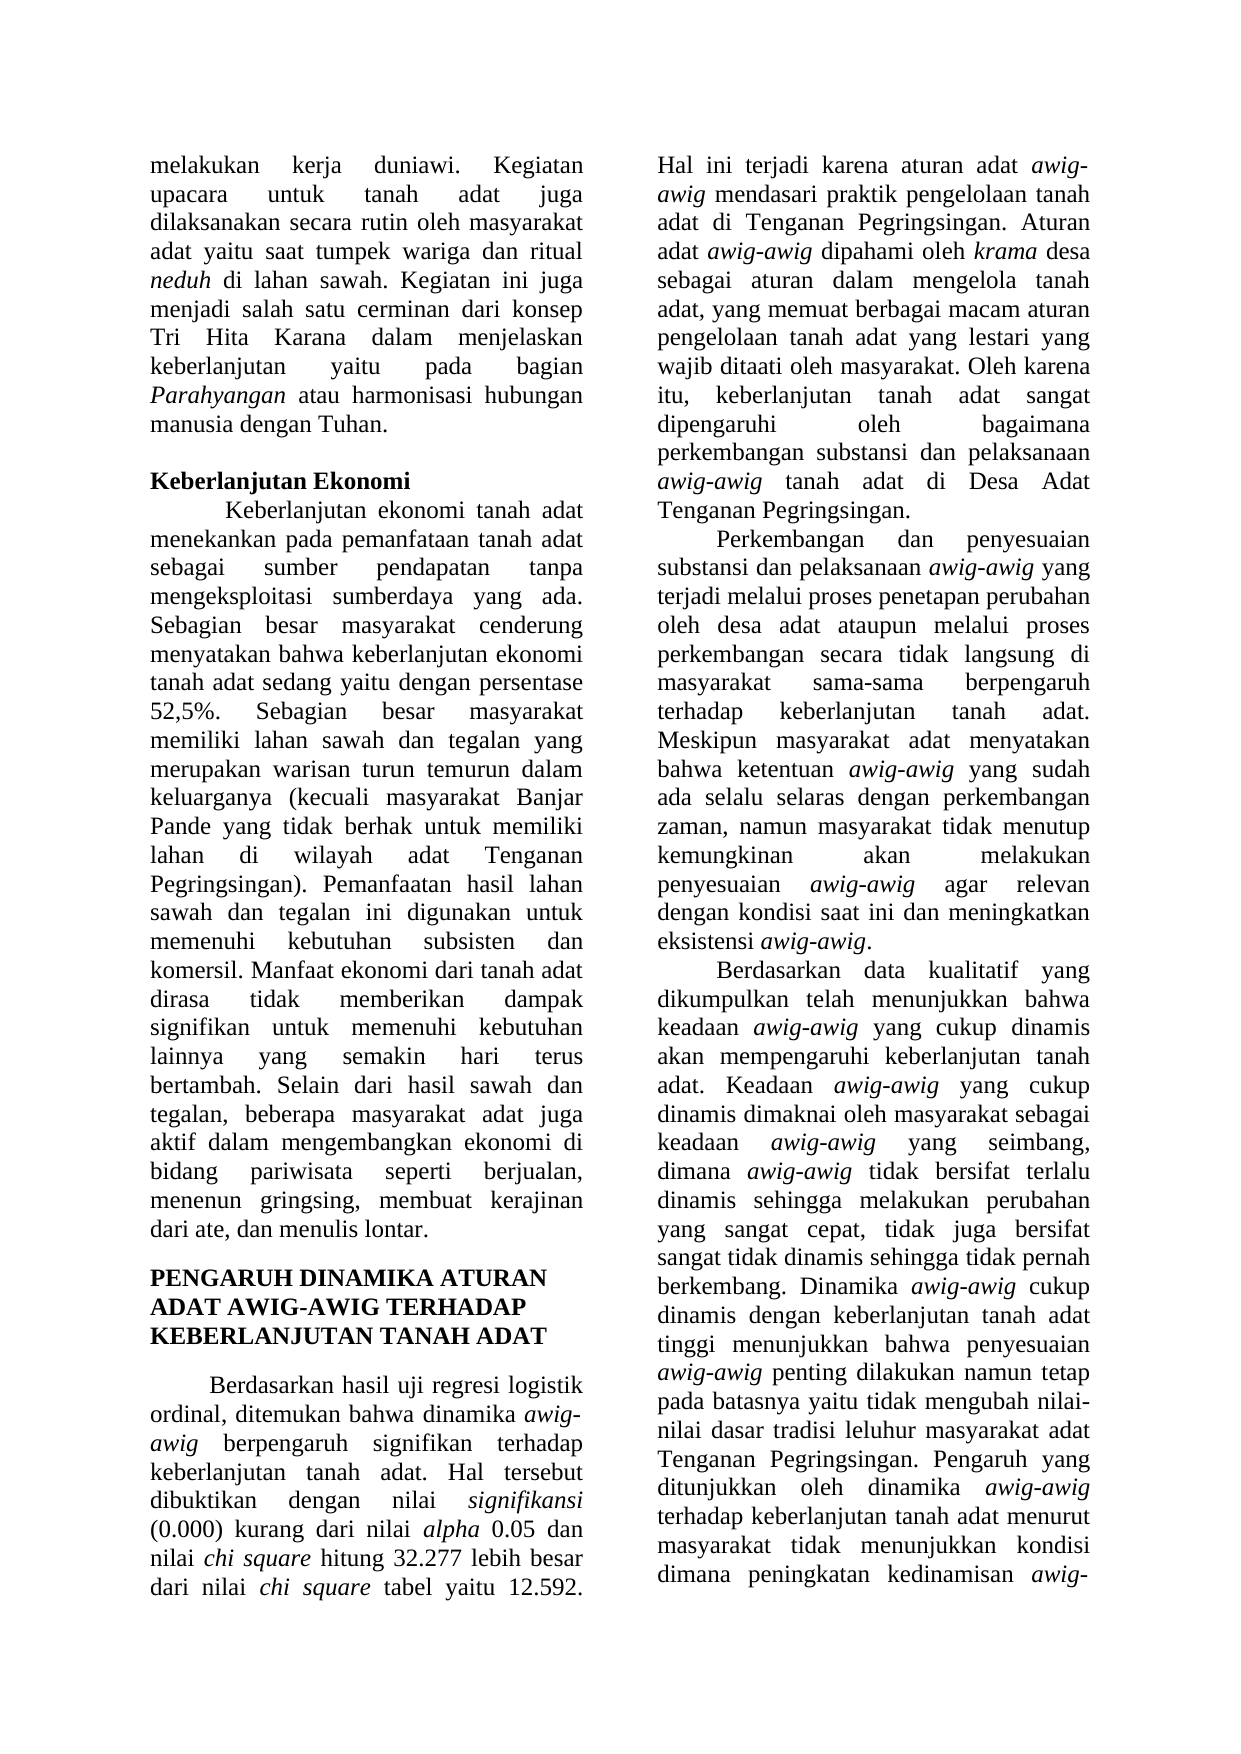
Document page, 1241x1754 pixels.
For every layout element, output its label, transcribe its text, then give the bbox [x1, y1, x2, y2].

text Keberlanjutan ekonomi tanah adat menekankan pada pemanfataan tanah adat sebagai sumber pendapatan tanpa mengeksploitasi sumberdaya yang ada. Sebagian besar masyarakat cenderung menyatakan bahwa keberlanjutan ekonomi tanah adat sedang yaitu dengan persentase 52,5%. Sebagian besar masyarakat memiliki lahan sawah dan tegalan yang merupakan warisan turun temurun dalam keluarganya (kecuali masyarakat Banjar Pande yang tidak berhak untuk memiliki lahan di wilayah adat Tenganan Pegringsingan). Pemanfaatan hasil lahan sawah dan tegalan ini digunakan untuk memenuhi kebutuhan subsisten dan komersil. Manfaat ekonomi dari tanah adat dirasa tidak memberikan dampak signifikan untuk memenuhi kebutuhan lainnya yang semakin hari terus bertambah. Selain dari hasil sawah dan tegalan, beberapa masyarakat adat juga aktif dalam mengembangkan ekonomi di bidang pariwisata seperti berjualan, menenun gringsing, membuat kerajinan dari ate, dan menulis lontar. [150, 495, 583, 1242]
text Berdasarkan hasil uji regresi logistik ordinal, ditemukan bahwa dinamika awig-awig berpengaruh signifikan terhadap keberlanjutan tanah adat. Hal tersebut dibuktikan dengan nilai signifikansi (0.000) kurang dari nilai alpha 0.05 dan nilai chi square hitung 32.277 lebih besar dari nilai chi square tabel yaitu 12.592. Hal ini terjadi karena aturan adat awig-awig mendasari praktik pengelolaan tanah adat di Tenganan Pegringsingan. Aturan adat awig-awig dipahami oleh krama desa sebagai aturan dalam mengelola tanah adat, yang memuat berbagai macam aturan pengelolaan tanah adat yang lestari yang wajib ditaati oleh masyarakat. Oleh karena itu, keberlanjutan tanah adat sangat dipengaruhi oleh bagaimana perkembangan substansi dan pelaksanaan awig-awig tanah adat di Desa Adat Tenganan Pegringsingan. [657, 150, 1090, 524]
text Perkembangan dan penyesuaian substansi dan pelaksanaan awig-awig yang terjadi melalui proses penetapan perubahan oleh desa adat ataupun melalui proses perkembangan secara tidak langsung di masyarakat sama-sama berpengaruh terhadap keberlanjutan tanah adat. Meskipun masyarakat adat menyatakan bahwa ketentuan awig-awig yang sudah ada selalu selaras dengan perkembangan zaman, namun masyarakat tidak menutup kemungkinan akan melakukan penyesuaian awig-awig agar relevan dengan kondisi saat ini dan meningkatkan eksistensi awig-awig. [657, 524, 1090, 955]
text Berdasarkan hasil uji regresi logistik ordinal, ditemukan bahwa dinamika awig-awig berpengaruh signifikan terhadap keberlanjutan tanah adat. Hal tersebut dibuktikan dengan nilai signifikansi (0.000) kurang dari nilai alpha 0.05 dan nilai chi square hitung 32.277 lebih besar dari nilai chi square tabel yaitu 12.592. Hal ini terjadi karena aturan adat awig-awig mendasari praktik pengelolaan tanah adat di Tenganan Pegringsingan. Aturan adat awig-awig dipahami oleh krama desa sebagai aturan dalam mengelola tanah adat, yang memuat berbagai macam aturan pengelolaan tanah adat yang lestari yang wajib ditaati oleh masyarakat. Oleh karena itu, keberlanjutan tanah adat sangat dipengaruhi oleh bagaimana perkembangan substansi dan pelaksanaan awig-awig tanah adat di Desa Adat Tenganan Pegringsingan. [150, 1370, 583, 1600]
text PENGARUH DINAMIKA ATURAN ADAT AWIG-AWIG TERHADAP KEBERLANJUTAN TANAH ADAT [150, 1263, 583, 1349]
text Keberlanjutan Ekonomi [150, 466, 583, 495]
